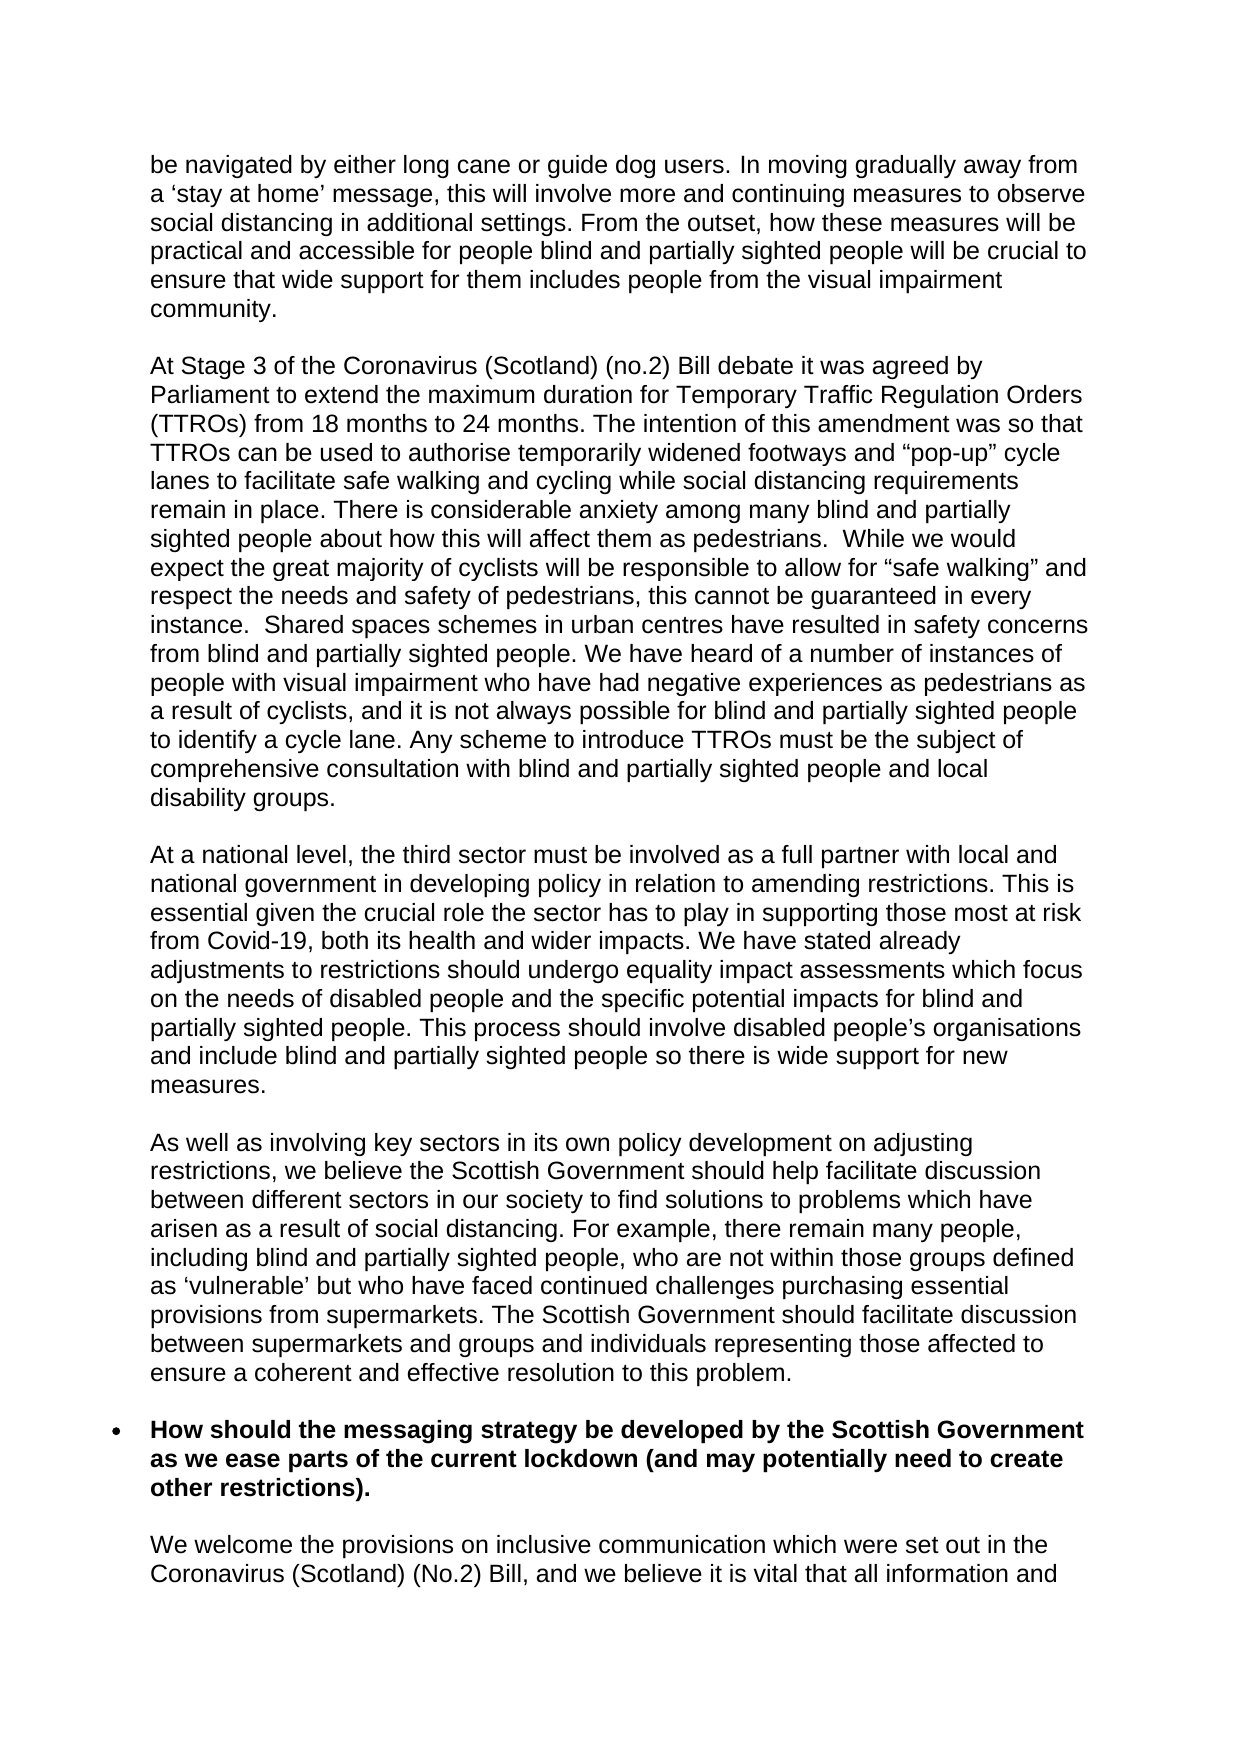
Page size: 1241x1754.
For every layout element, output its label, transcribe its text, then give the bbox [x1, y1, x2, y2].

text At Stage 3 of the Coronavirus (Scotland) (no.2) Bill debate it was agreed by Parliament to extend the maximum duration for Temporary Traffic Regulation Orders (TTROs) from 18 months to 24 months. The intention of this amendment was so that TTROs can be used to authorise temporarily widened footways and “pop-up” cycle lanes to facilitate safe walking and cycling while social distancing requirements remain in place. There is considerable anxiety among many blind and partially sighted people about how this will affect them as pedestrians. While we would expect the great majority of cyclists will be responsible to allow for “safe walking” and respect the needs and safety of pedestrians, this cannot be guaranteed in every instance. Shared spaces schemes in urban centres have resulted in safety concerns from blind and partially sighted people. We have heard of a number of instances of people with visual impairment who have had negative experiences as pedestrians as a result of cyclists, and it is not always possible for blind and partially sighted people to identify a cycle lane. Any scheme to introduce TTROs must be the subject of comprehensive consultation with blind and partially sighted people and local disability groups. [150, 351, 1090, 811]
text As well as involving key sectors in its own policy development on adjusting restrictions, we believe the Scottish Government should help facilitate discussion between different sectors in our society to find solutions to problems which have arisen as a result of social distancing. For example, there remain many people, including blind and partially sighted people, who are not within those groups defined as ‘vulnerable’ but who have faced continued challenges purchasing essential provisions from supermarkets. The Scottish Government should facilitate discussion between supermarkets and groups and individuals representing those affected to ensure a coherent and effective resolution to this problem. [150, 1127, 1090, 1386]
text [150, 150, 1090, 322]
text At a national level, the third sector must be involved as a full partner with local and national government in developing policy in relation to amending restrictions. This is essential given the crucial role the sector has to play in supporting those most at risk from Covid-19, both its health and wider impacts. We have stated already adjustments to restrictions should undergo equality impact assessments which focus on the needs of disabled people and the specific potential impacts for blind and partially sighted people. This process should involve disabled people’s organisations and include blind and partially sighted people so there is wide support for new measures. [150, 840, 1090, 1099]
list How should the messaging strategy be developed by the Scottish Government as we ease parts of the current lockdown (and may potentially need to create other restrictions). [112, 1415, 1090, 1501]
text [150, 1530, 1090, 1587]
